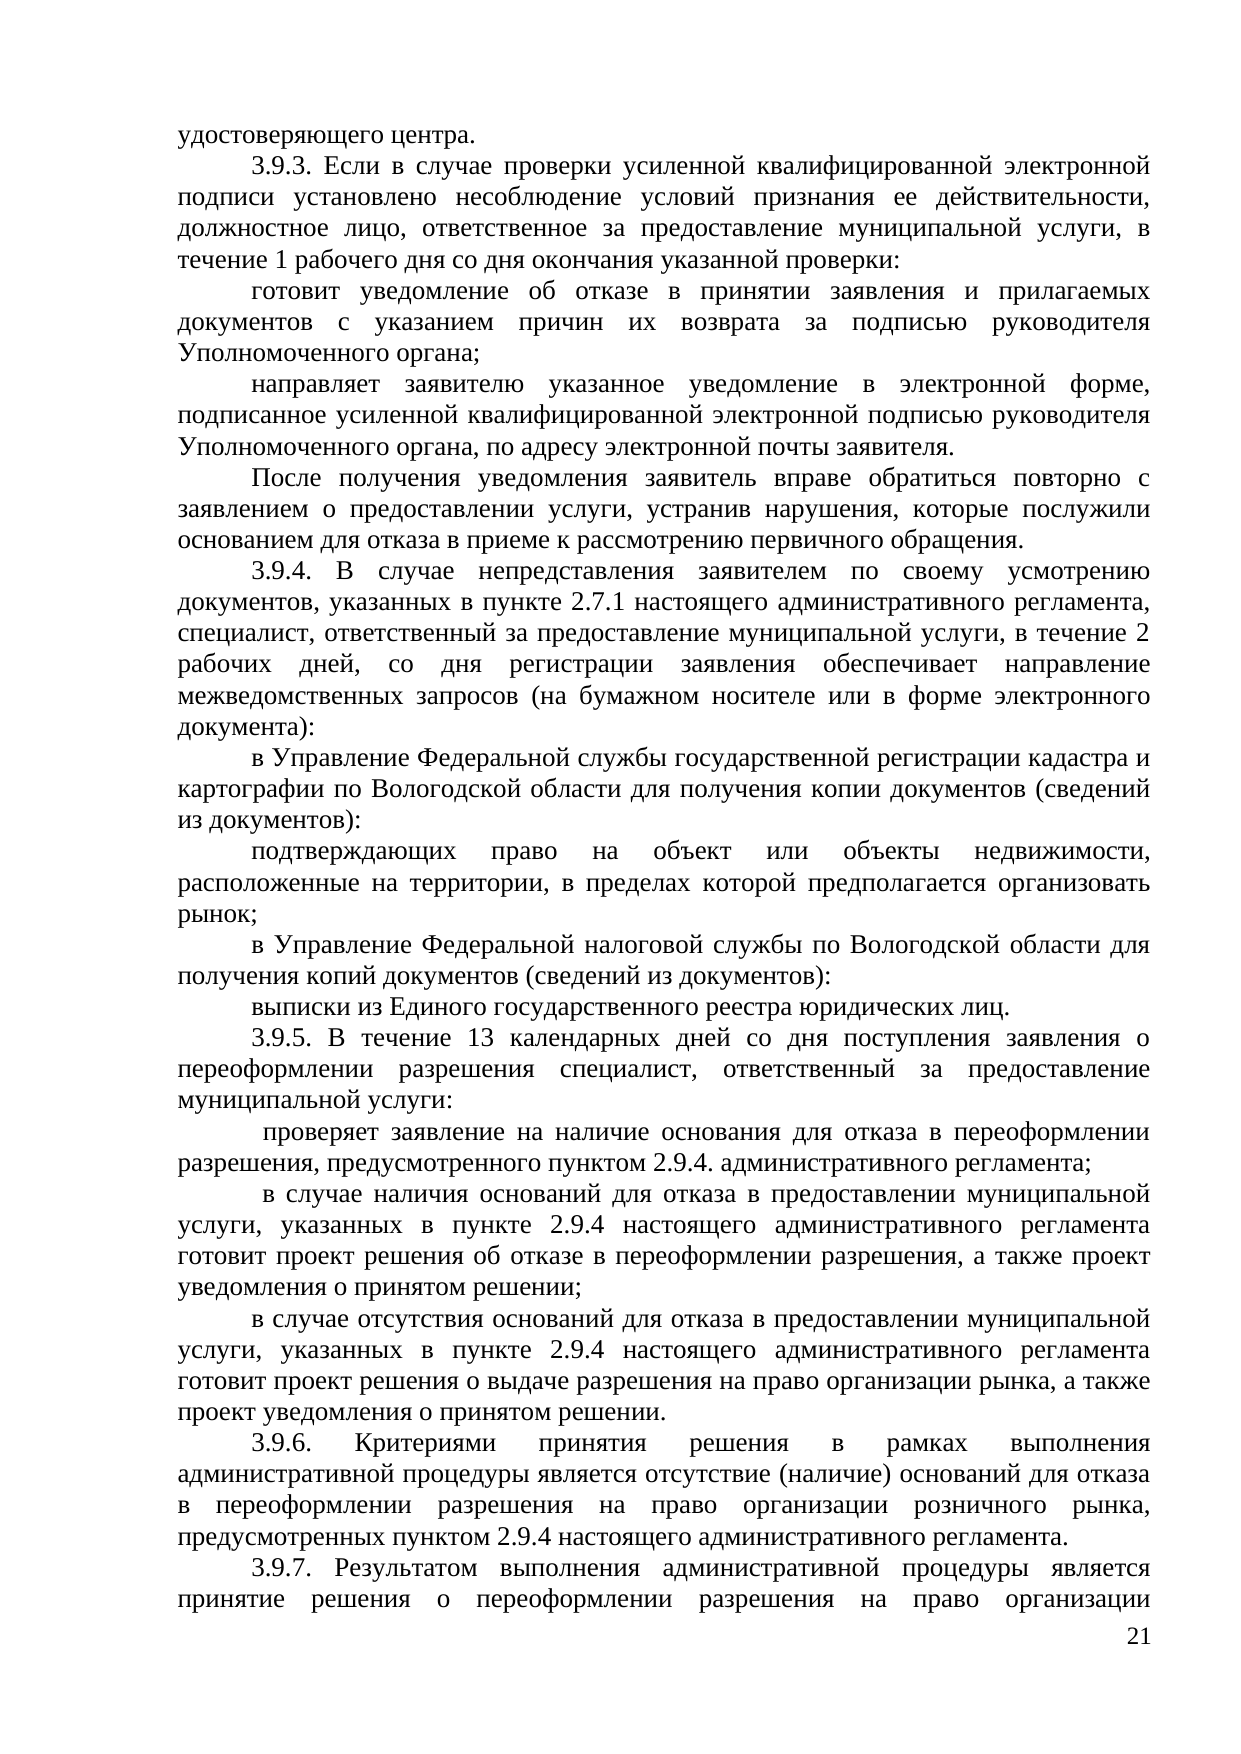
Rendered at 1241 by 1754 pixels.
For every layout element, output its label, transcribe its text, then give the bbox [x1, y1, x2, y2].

text в Управление Федеральной службы государственной регистрации кадастра и картографии по Вологодской области для получения копии документов (сведений из документов): [177, 741, 1152, 834]
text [177, 118, 1152, 149]
text в случае отсутствия оснований для отказа в предоставлении муниципальной услуги, указанных в пункте 2.9.4 настоящего административного регламента готовит проект решения о выдаче разрешения на право организации рынка, а также проект уведомления о принятом решении. [177, 1302, 1152, 1426]
text в Управление Федеральной налоговой службы по Вологодской области для получения копий документов (сведений из документов): [177, 928, 1152, 990]
text После получения уведомления заявитель вправе обратиться повторно с заявлением о предоставлении услуги, устранив нарушения, которые послужили основанием для отказа в приеме к рассмотрению первичного обращения. [177, 461, 1152, 554]
text 3.9.3. Если в случае проверки усиленной квалифицированной электронной подписи установлено несоблюдение условий признания ее действительности, должностное лицо, ответственное за предоставление муниципальной услуги, в течение 1 рабочего дня со дня окончания указанной проверки: [177, 149, 1152, 274]
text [177, 1551, 1152, 1613]
text 3.9.6. Критериями принятия решения в рамках выполнения административной процедуры является отсутствие (наличие) оснований для отказа в переоформлении разрешения на право организации розничного рынка, предусмотренных пунктом 2.9.4 настоящего административного регламента. [177, 1426, 1152, 1551]
text 3.9.4. В случае непредставления заявителем по своему усмотрению документов, указанных в пункте 2.7.1 настоящего административного регламента, специалист, ответственный за предоставление муниципальной услуги, в течение 2 рабочих дней, со дня регистрации заявления обеспечивает направление межведомственных запросов (на бумажном носителе или в форме электронного документа): [177, 554, 1152, 741]
text 3.9.5. В течение 13 календарных дней со дня поступления заявления о переоформлении разрешения специалист, ответственный за предоставление муниципальной услуги: [177, 1021, 1152, 1115]
text направляет заявителю указанное уведомление в электронной форме, подписанное усиленной квалифицированной электронной подписью руководителя Уполномоченного органа, по адресу электронной почты заявителя. [177, 367, 1152, 461]
text в случае наличия оснований для отказа в предоставлении муниципальной услуги, указанных в пункте 2.9.4 настоящего административного регламента готовит проект решения об отказе в переоформлении разрешения, а также проект уведомления о принятом решении; [177, 1177, 1152, 1302]
text выписки из Единого государственного реестра юридических лиц. [177, 990, 1152, 1021]
text проверяет заявление на наличие основания для отказа в переоформлении разрешения, предусмотренного пунктом 2.9.4. административного регламента; [177, 1115, 1152, 1177]
text готовит уведомление об отказе в принятии заявления и прилагаемых документов с указанием причин их возврата за подписью руководителя Уполномоченного органа; [177, 274, 1152, 367]
text подтверждающих право на объект или объекты недвижимости, расположенные на территории, в пределах которой предполагается организовать рынок; [177, 834, 1152, 928]
